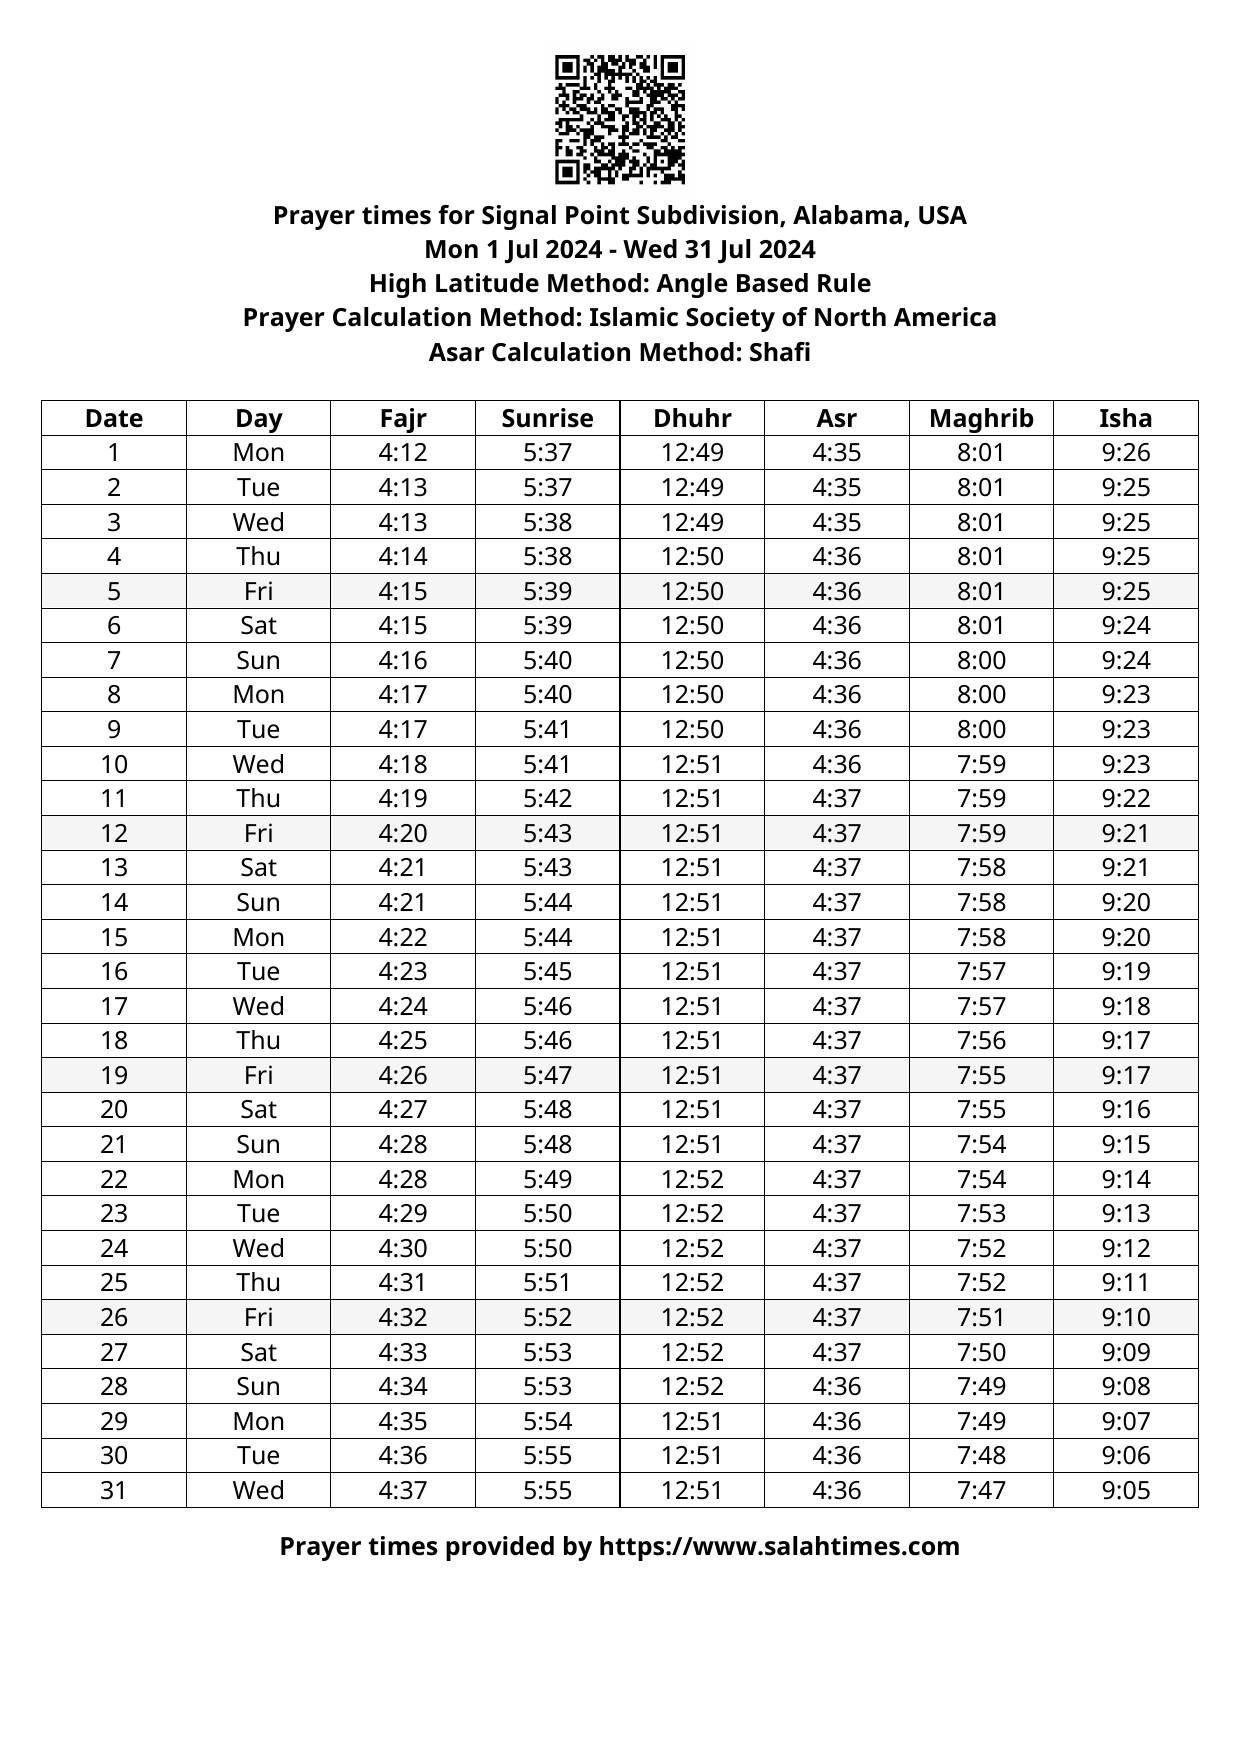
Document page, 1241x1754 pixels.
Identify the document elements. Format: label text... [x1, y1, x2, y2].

table_cell 28 [42, 1369, 186, 1403]
table_cell 12 [42, 816, 186, 849]
table_cell 4:36 [765, 574, 909, 607]
table_cell 8:01 [910, 505, 1053, 538]
table_cell 12:50 [621, 678, 764, 711]
text High Latitude Method: Angle Based Rule [42, 266, 1198, 300]
table_cell 5:38 [476, 539, 619, 573]
table_cell 5:39 [476, 609, 619, 642]
table_cell 12:51 [621, 954, 764, 988]
table_cell 9:24 [1054, 643, 1198, 677]
table_cell 21 [42, 1127, 186, 1161]
table_cell 4:16 [331, 643, 475, 677]
table_cell 8:01 [910, 609, 1053, 642]
table_cell 4:37 [765, 1162, 909, 1195]
table_cell 16 [42, 954, 186, 988]
table_cell 4:34 [331, 1369, 475, 1403]
table_header Dhuhr [621, 401, 764, 434]
table_cell 12:49 [621, 436, 764, 469]
table_cell 4:36 [765, 1404, 909, 1437]
table_cell 4:21 [331, 885, 475, 919]
table_cell 7:58 [910, 920, 1053, 953]
table_header Date [42, 401, 186, 434]
table_cell 7:58 [910, 885, 1053, 919]
table_cell 4:24 [331, 989, 475, 1022]
table_cell 7:59 [910, 781, 1053, 815]
table_cell 9:21 [1054, 816, 1198, 849]
table_cell Sun [187, 643, 330, 677]
table_cell 4:37 [331, 1473, 475, 1507]
table_cell 12:50 [621, 539, 764, 573]
table_cell 7:51 [910, 1300, 1053, 1334]
table_cell 9:19 [1054, 954, 1198, 988]
table_cell 5:48 [476, 1127, 619, 1161]
table_cell 7:54 [910, 1162, 1053, 1195]
table_cell 5:40 [476, 678, 619, 711]
text Prayer Calculation Method: Islamic Society of North America [42, 300, 1198, 334]
table_cell 7:54 [910, 1127, 1053, 1161]
table_cell 12:51 [621, 1024, 764, 1057]
table_cell Fri [187, 1300, 330, 1334]
table_cell Mon [187, 1162, 330, 1195]
table_cell 12:51 [621, 885, 764, 919]
table_cell 4:37 [765, 1335, 909, 1368]
table_cell 15 [42, 920, 186, 953]
table_cell 4:14 [331, 539, 475, 573]
table_cell 3 [42, 505, 186, 538]
table_cell 8:01 [910, 539, 1053, 573]
table_cell 4:26 [331, 1058, 475, 1092]
table_cell 12:51 [621, 1404, 764, 1437]
table_cell Thu [187, 1266, 330, 1299]
table_cell 5:43 [476, 816, 619, 849]
table_cell 5:50 [476, 1196, 619, 1230]
table_cell 8 [42, 678, 186, 711]
table_cell 26 [42, 1300, 186, 1334]
table_cell 14 [42, 885, 186, 919]
table_cell 12:50 [621, 643, 764, 677]
table_cell 7:55 [910, 1058, 1053, 1092]
table_cell 9:25 [1054, 505, 1198, 538]
table_cell 4:28 [331, 1127, 475, 1161]
table_cell 5:41 [476, 712, 619, 746]
table_cell 4:36 [331, 1439, 475, 1472]
table_cell 9 [42, 712, 186, 746]
table_cell 8:00 [910, 678, 1053, 711]
table_cell 30 [42, 1439, 186, 1472]
table_cell 4:27 [331, 1093, 475, 1126]
table_cell 4:30 [331, 1231, 475, 1264]
table_cell 4:33 [331, 1335, 475, 1368]
table_cell 4:37 [765, 781, 909, 815]
table_cell 4:37 [765, 816, 909, 849]
table_cell 12:51 [621, 1439, 764, 1472]
table_cell 12:52 [621, 1266, 764, 1299]
table_cell 9:14 [1054, 1162, 1198, 1195]
table_cell Thu [187, 781, 330, 815]
table_cell 5:48 [476, 1093, 619, 1126]
table_cell Thu [187, 1024, 330, 1057]
table_cell 12:51 [621, 920, 764, 953]
table_cell 12:51 [621, 747, 764, 780]
table_cell 4:37 [765, 1058, 909, 1092]
table_cell Wed [187, 1473, 330, 1507]
table_cell 4:28 [331, 1162, 475, 1195]
table_cell 5:47 [476, 1058, 619, 1092]
table_cell 4:15 [331, 609, 475, 642]
table_cell 4:31 [331, 1266, 475, 1299]
text Prayer times for Signal Point Subdivision, Alabama, USA [42, 198, 1198, 232]
table_cell 8:00 [910, 712, 1053, 746]
table_cell 4:20 [331, 816, 475, 849]
table_cell 6 [42, 609, 186, 642]
table_cell 7:49 [910, 1404, 1053, 1437]
table_cell 4:36 [765, 1369, 909, 1403]
table_cell 7:57 [910, 989, 1053, 1022]
text Asar Calculation Method: Shafi [42, 334, 1198, 368]
table_cell 10 [42, 747, 186, 780]
table_cell Wed [187, 505, 330, 538]
table_cell Sat [187, 851, 330, 884]
table_cell 9:11 [1054, 1266, 1198, 1299]
table_cell 9:20 [1054, 920, 1198, 953]
table_cell 4:35 [331, 1404, 475, 1437]
table_cell 7:52 [910, 1266, 1053, 1299]
table_cell 4:36 [765, 1439, 909, 1472]
table_cell 5:51 [476, 1266, 619, 1299]
table_cell 4:36 [765, 609, 909, 642]
table_cell 4:37 [765, 1196, 909, 1230]
table_cell 7:48 [910, 1439, 1053, 1472]
table_cell 5:54 [476, 1404, 619, 1437]
table_cell 4:36 [765, 712, 909, 746]
table_cell 4:37 [765, 989, 909, 1022]
table_cell 8:01 [910, 470, 1053, 504]
table_cell 11 [42, 781, 186, 815]
table_cell Thu [187, 539, 330, 573]
table_cell 12:52 [621, 1335, 764, 1368]
table_cell 20 [42, 1093, 186, 1126]
table_cell 9:15 [1054, 1127, 1198, 1161]
table_cell 4:35 [765, 505, 909, 538]
table_cell 25 [42, 1266, 186, 1299]
table_cell 4:36 [765, 539, 909, 573]
table_cell 4:37 [765, 954, 909, 988]
table_cell Mon [187, 436, 330, 469]
table_cell 9:23 [1054, 712, 1198, 746]
table_cell 4 [42, 539, 186, 573]
table_cell 4:37 [765, 851, 909, 884]
text Prayer times provided by https://www.salahtimes.com [42, 1528, 1198, 1563]
table_cell 12:52 [621, 1300, 764, 1334]
table_cell 5:41 [476, 747, 619, 780]
table_cell 4:37 [765, 1266, 909, 1299]
table_cell 12:50 [621, 574, 764, 607]
table_cell 7:52 [910, 1231, 1053, 1264]
table_cell 17 [42, 989, 186, 1022]
table_cell 4:37 [765, 1024, 909, 1057]
table_cell 9:05 [1054, 1473, 1198, 1507]
table_cell Fri [187, 816, 330, 849]
table_cell 5:37 [476, 436, 619, 469]
table_cell 4:13 [331, 470, 475, 504]
table_header Asr [765, 401, 909, 434]
table_cell 9:17 [1054, 1024, 1198, 1057]
table_cell 4:21 [331, 851, 475, 884]
table_cell 27 [42, 1335, 186, 1368]
table_cell 9:25 [1054, 470, 1198, 504]
table_cell 12:51 [621, 989, 764, 1022]
table_cell 7:50 [910, 1335, 1053, 1368]
table_cell 12:51 [621, 1093, 764, 1126]
table_cell 12:49 [621, 470, 764, 504]
table_cell 4:22 [331, 920, 475, 953]
table_cell 1 [42, 436, 186, 469]
table_cell 12:51 [621, 1473, 764, 1507]
table_cell 4:18 [331, 747, 475, 780]
table_cell 4:35 [765, 470, 909, 504]
table_cell 13 [42, 851, 186, 884]
table_cell 12:50 [621, 712, 764, 746]
table_cell 5:45 [476, 954, 619, 988]
table_cell 7:49 [910, 1369, 1053, 1403]
table_cell Fri [187, 574, 330, 607]
table_cell 4:19 [331, 781, 475, 815]
table_cell Tue [187, 1196, 330, 1230]
table_cell 9:25 [1054, 539, 1198, 573]
table_cell Sat [187, 1093, 330, 1126]
table_cell 7:57 [910, 954, 1053, 988]
table_cell 5:55 [476, 1473, 619, 1507]
table_cell 9:21 [1054, 851, 1198, 884]
table_cell 4:32 [331, 1300, 475, 1334]
text Mon 1 Jul 2024 - Wed 31 Jul 2024 [42, 232, 1198, 266]
table_cell 9:12 [1054, 1231, 1198, 1264]
table_cell 5:46 [476, 1024, 619, 1057]
table_cell 12:51 [621, 851, 764, 884]
table_cell Tue [187, 1439, 330, 1472]
table_cell 12:51 [621, 1058, 764, 1092]
table_cell 5:42 [476, 781, 619, 815]
table_cell 4:37 [765, 920, 909, 953]
table_cell Wed [187, 989, 330, 1022]
table_cell 4:37 [765, 1231, 909, 1264]
table_header Sunrise [476, 401, 619, 434]
table_cell Sun [187, 1369, 330, 1403]
table_cell 4:36 [765, 678, 909, 711]
table_cell 4:36 [765, 643, 909, 677]
table_cell Wed [187, 1231, 330, 1264]
table_cell 9:22 [1054, 781, 1198, 815]
table_cell 4:12 [331, 436, 475, 469]
table_cell 5 [42, 574, 186, 607]
table_cell 22 [42, 1162, 186, 1195]
table_cell 5:44 [476, 885, 619, 919]
table_header Maghrib [910, 401, 1053, 434]
table_cell 5:55 [476, 1439, 619, 1472]
table_cell 9:13 [1054, 1196, 1198, 1230]
table_cell 7:53 [910, 1196, 1053, 1230]
table_cell 4:17 [331, 712, 475, 746]
table_cell Sat [187, 1335, 330, 1368]
table_cell 9:23 [1054, 678, 1198, 711]
table_cell 9:25 [1054, 574, 1198, 607]
table_cell 5:37 [476, 470, 619, 504]
table_cell 12:51 [621, 781, 764, 815]
table_cell 9:18 [1054, 989, 1198, 1022]
table_cell 9:06 [1054, 1439, 1198, 1472]
table_cell 18 [42, 1024, 186, 1057]
table_cell 4:36 [765, 1473, 909, 1507]
table_cell 8:01 [910, 574, 1053, 607]
table_cell 7:47 [910, 1473, 1053, 1507]
table_cell 7:58 [910, 851, 1053, 884]
table_cell 4:37 [765, 1127, 909, 1161]
table_cell 4:35 [765, 436, 909, 469]
table_cell Sun [187, 1127, 330, 1161]
table_cell 5:50 [476, 1231, 619, 1264]
table_cell Mon [187, 920, 330, 953]
table_cell 8:01 [910, 436, 1053, 469]
table_cell Tue [187, 954, 330, 988]
table_cell 9:07 [1054, 1404, 1198, 1437]
table_cell 5:53 [476, 1369, 619, 1403]
table_header Fajr [331, 401, 475, 434]
table_cell 5:49 [476, 1162, 619, 1195]
table_cell 19 [42, 1058, 186, 1092]
table_cell 7:55 [910, 1093, 1053, 1126]
table_cell 2 [42, 470, 186, 504]
table_cell 8:00 [910, 643, 1053, 677]
table_cell Tue [187, 470, 330, 504]
table_cell 7:59 [910, 747, 1053, 780]
table_cell 9:10 [1054, 1300, 1198, 1334]
table_cell 5:38 [476, 505, 619, 538]
table_cell Sat [187, 609, 330, 642]
table_cell 29 [42, 1404, 186, 1437]
table_cell 7:56 [910, 1024, 1053, 1057]
table_cell 9:26 [1054, 436, 1198, 469]
table_cell 4:25 [331, 1024, 475, 1057]
table_cell 5:43 [476, 851, 619, 884]
table_cell 12:49 [621, 505, 764, 538]
table_cell Fri [187, 1058, 330, 1092]
table_cell 9:17 [1054, 1058, 1198, 1092]
table_cell Tue [187, 712, 330, 746]
table_cell 5:40 [476, 643, 619, 677]
table_cell 12:52 [621, 1196, 764, 1230]
table_cell 9:16 [1054, 1093, 1198, 1126]
table_cell 4:29 [331, 1196, 475, 1230]
table_cell 4:15 [331, 574, 475, 607]
table_cell 4:23 [331, 954, 475, 988]
table_cell 4:37 [765, 1300, 909, 1334]
table_cell 5:53 [476, 1335, 619, 1368]
table_header Isha [1054, 401, 1198, 434]
table_cell 5:52 [476, 1300, 619, 1334]
table_cell 31 [42, 1473, 186, 1507]
table_cell Wed [187, 747, 330, 780]
table_cell 7 [42, 643, 186, 677]
table_cell 9:08 [1054, 1369, 1198, 1403]
table_header Day [187, 401, 330, 434]
table_cell 4:13 [331, 505, 475, 538]
table_cell 4:36 [765, 747, 909, 780]
table_cell 9:24 [1054, 609, 1198, 642]
table_cell 12:52 [621, 1369, 764, 1403]
table_cell 4:37 [765, 1093, 909, 1126]
table_cell 9:09 [1054, 1335, 1198, 1368]
table_cell 12:52 [621, 1231, 764, 1264]
table_cell Sun [187, 885, 330, 919]
table_cell 9:20 [1054, 885, 1198, 919]
table_cell 4:17 [331, 678, 475, 711]
table_cell 5:44 [476, 920, 619, 953]
table_cell 7:59 [910, 816, 1053, 849]
picture [542, 41, 699, 198]
table_cell 5:46 [476, 989, 619, 1022]
table_cell 23 [42, 1196, 186, 1230]
table_cell 5:39 [476, 574, 619, 607]
table_cell 12:51 [621, 1127, 764, 1161]
table_cell 12:52 [621, 1162, 764, 1195]
table_cell Mon [187, 678, 330, 711]
table_cell 9:23 [1054, 747, 1198, 780]
table_cell 12:50 [621, 609, 764, 642]
table_cell Mon [187, 1404, 330, 1437]
table_cell 4:37 [765, 885, 909, 919]
table_cell 24 [42, 1231, 186, 1264]
table_cell 12:51 [621, 816, 764, 849]
